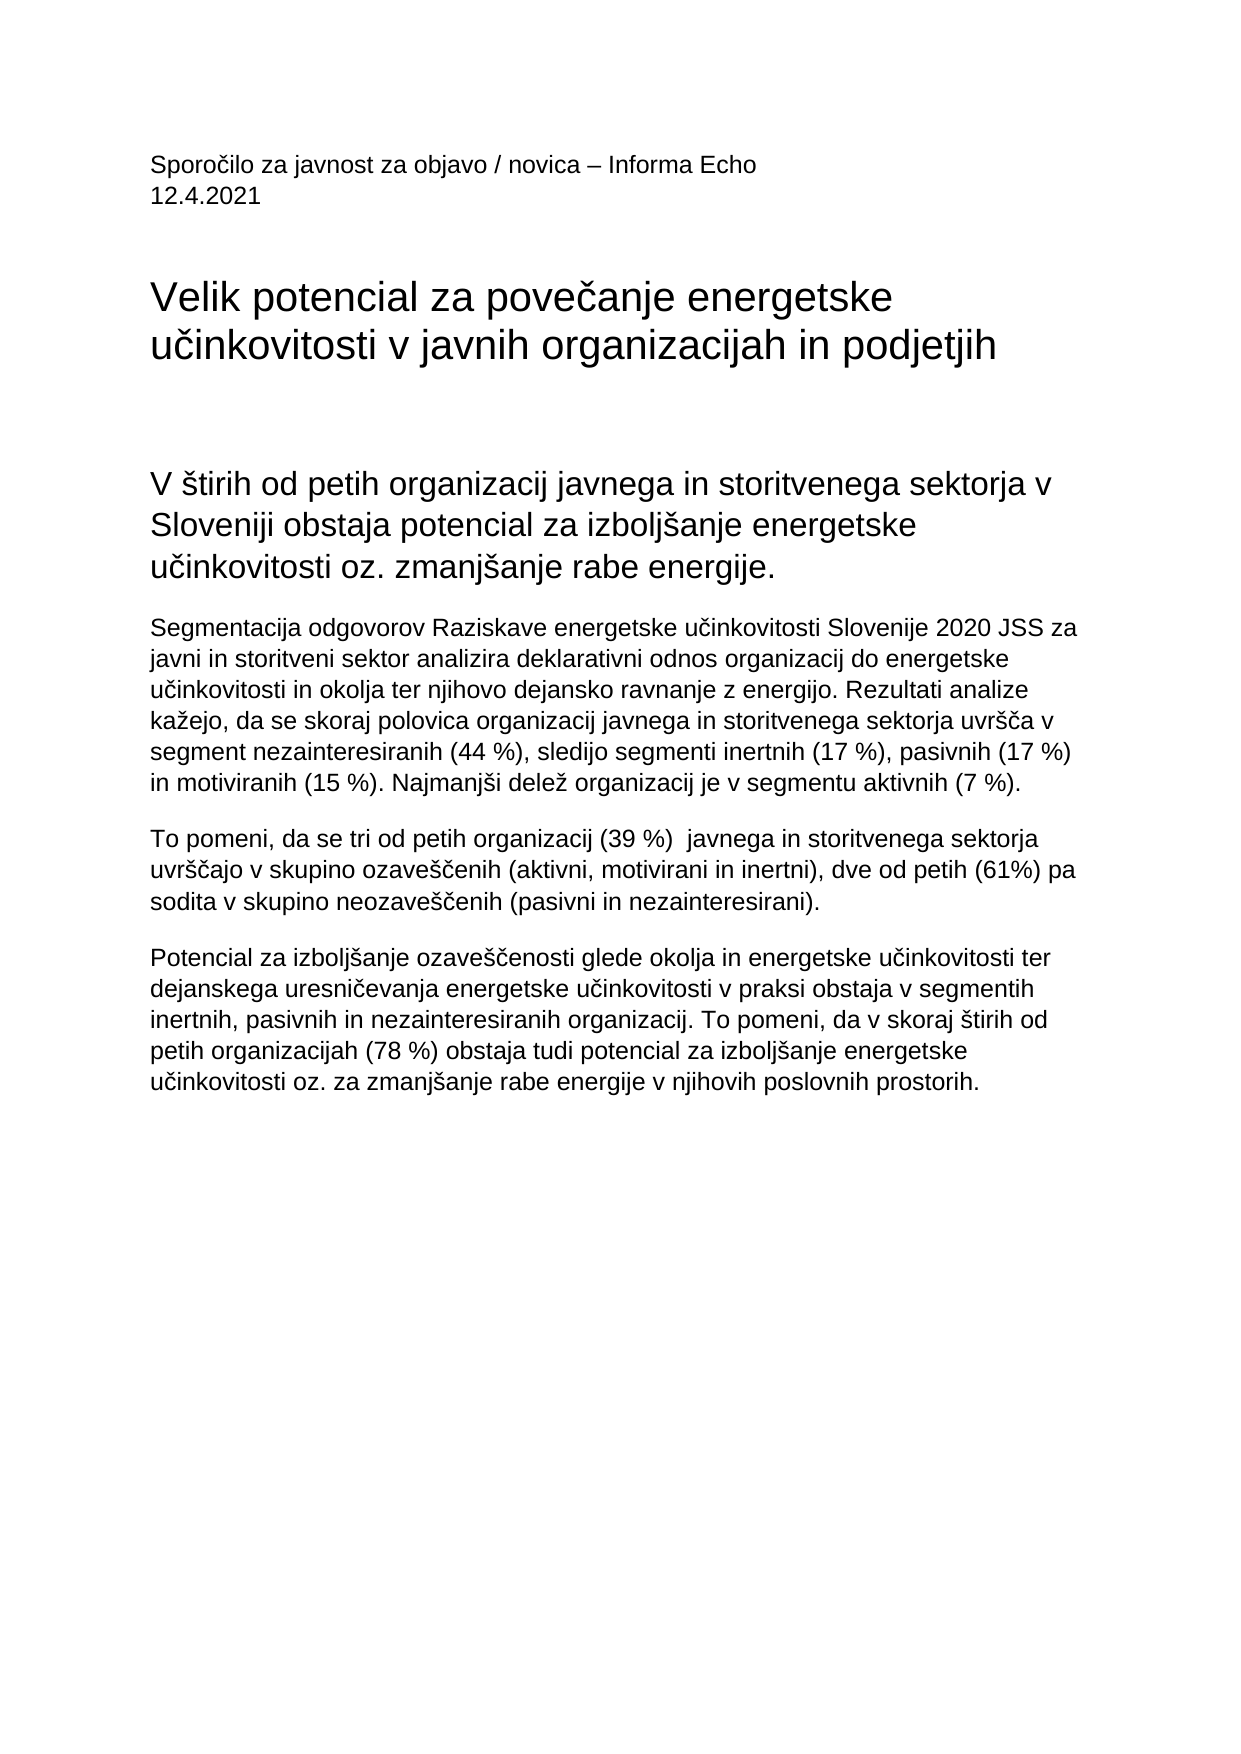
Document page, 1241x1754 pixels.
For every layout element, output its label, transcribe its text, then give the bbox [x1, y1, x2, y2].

text Sporočilo za javnost za objavo / novica – Informa Echo [150, 150, 1090, 179]
subtitle Velik potencial za povečanje energetske učinkovitosti v javnih organizacijah in podjetjih [150, 272, 1090, 368]
text Segmentacija odgovorov Raziskave energetske učinkovitosti Slovenije 2020 JSS za javni in storitveni sektor analizira deklarativni odnos organizacij do energetske učinkovitosti in okolja ter njihovo dejansko ravnanje z energijo. Rezultati analize kažejo, da se skoraj polovica organizacij javnega in storitvenega sektorja uvršča v segment nezainteresiranih (44 %), sledijo segmenti inertnih (17 %), pasivnih (17 %) in motiviranih (15 %). Najmanjši delež organizacij je v segmentu aktivnih (7 %). [150, 613, 1090, 797]
text To pomeni, da se tri od petih organizacij (39 %) javnega in storitvenega sektorja uvrščajo v skupino ozaveščenih (aktivni, motivirani in inertni), dve od petih (61%) pa sodita v skupino neozaveščenih (pasivni in nezainteresirani). [150, 824, 1090, 915]
text Potencial za izboljšanje ozaveščenosti glede okolja in energetske učinkovitosti ter dejanskega uresničevanja energetske učinkovitosti v praksi obstaja v segmentih inertnih, pasivnih in nezainteresiranih organizacij. To pomeni, da v skoraj štirih od petih organizacijah (78 %) obstaja tudi potencial za izboljšanje energetske učinkovitosti oz. za zmanjšanje rabe energije v njihovih poslovnih prostorih. [150, 942, 1090, 1095]
text 12.4.2021 [150, 181, 1090, 210]
text V štirih od petih organizacij javnega in storitvenega sektorja v Sloveniji obstaja potencial za izboljšanje energetske učinkovitosti oz. zmanjšanje rabe energije. [150, 464, 1090, 585]
